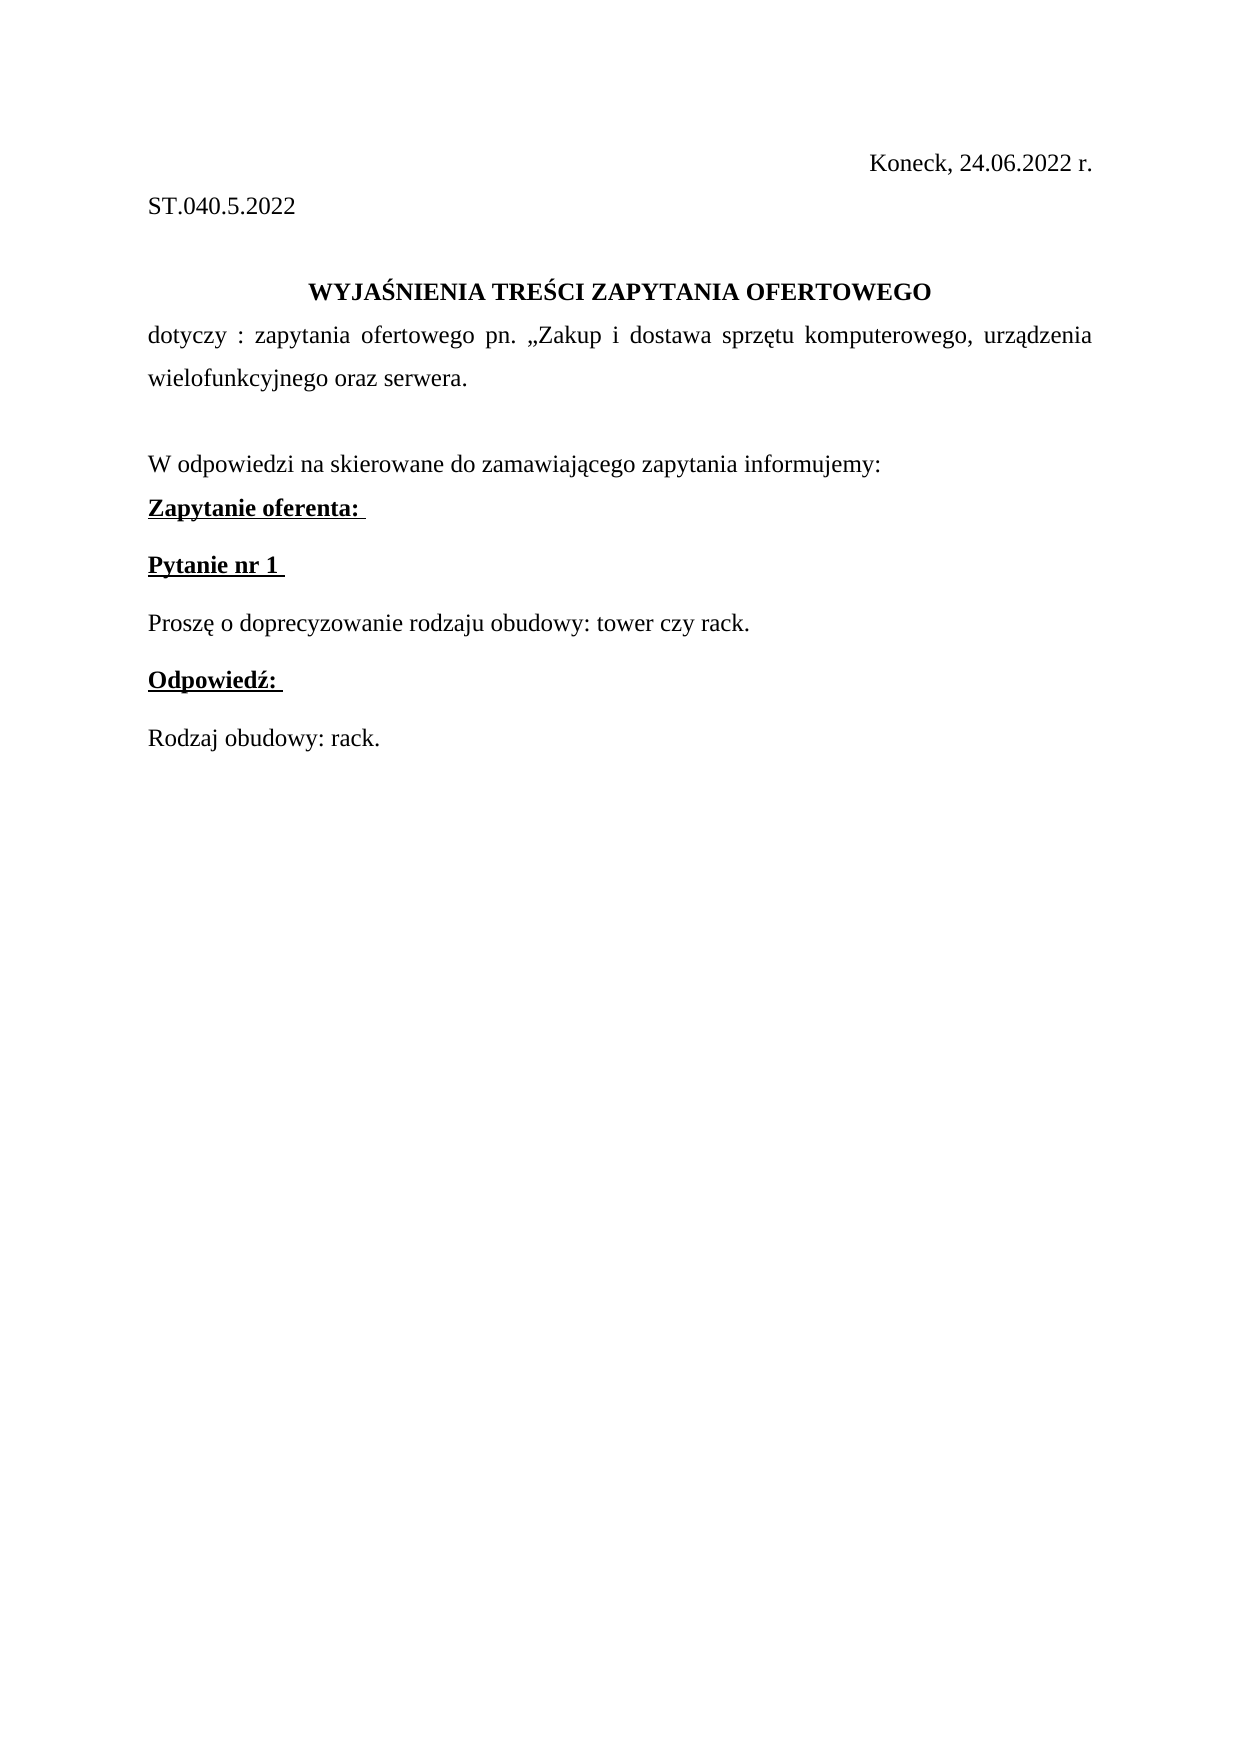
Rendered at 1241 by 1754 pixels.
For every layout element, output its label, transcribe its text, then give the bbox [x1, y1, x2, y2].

text WYJAŚNIENIA TREŚCI ZAPYTANIA OFERTOWEGO [148, 277, 1093, 306]
text dotyczy : zapytania ofertowego pn. „Zakup i dostawa sprzętu komputerowego, urządzenia wielofunkcyjnego oraz serwera. [148, 320, 1093, 392]
text Zapytanie oferenta: [148, 493, 1093, 521]
text Koneck, 24.06.2022 r. [148, 148, 1093, 176]
text Proszę o doprecyzowanie rodzaju obudowy: tower czy rack. [148, 579, 1093, 636]
text ST.040.5.2022 [148, 191, 1093, 219]
text Odpowiedź: [148, 665, 1093, 694]
text W odpowiedzi na skierowane do zamawiającego zapytania informujemy: [148, 449, 1093, 478]
text Pytanie nr 1 [148, 550, 1093, 579]
text Rodzaj obudowy: rack. [148, 723, 1093, 751]
